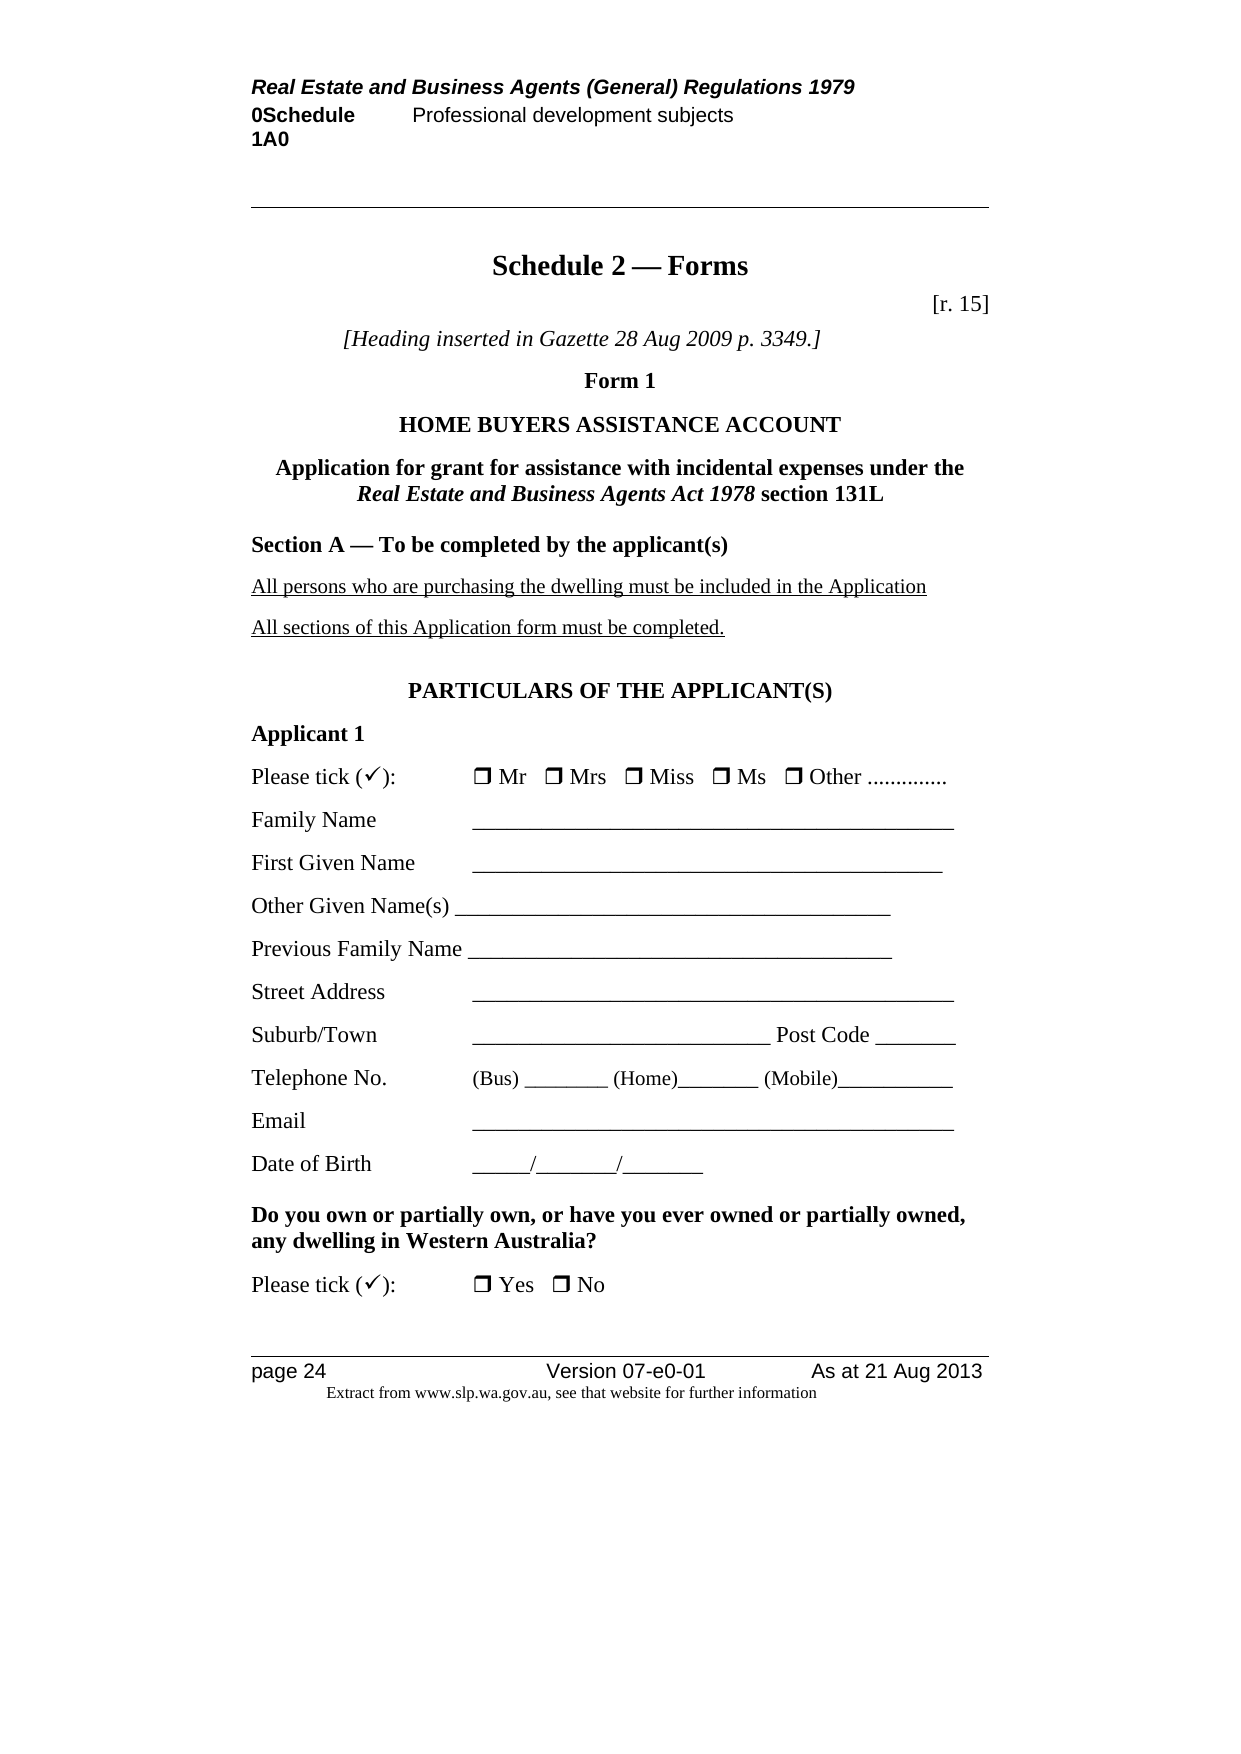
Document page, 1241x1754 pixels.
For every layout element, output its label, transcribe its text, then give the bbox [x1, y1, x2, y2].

subtitle Application for grant for assistance with incidental expenses under the Real Estate and Business Agents Act 1978 section 131L [251, 454, 989, 506]
text Street Address __________________________________________ [251, 978, 989, 1004]
subtitle PARTICULARS OF THE APPLICANT(S) [251, 677, 989, 703]
text [r. 15] [251, 290, 989, 316]
subtitle Section A — To be completed by the applicant(s) [251, 531, 989, 558]
subtitle Form 1 [251, 368, 989, 394]
text Family Name __________________________________________ [251, 806, 989, 832]
subtitle Applicant 1 [251, 720, 989, 746]
text Please tick (): Mr Mrs Miss Ms Other .............. [251, 763, 989, 789]
subtitle [Heading inserted in Gazette 28 Aug 2009 p. 3349.] [251, 324, 989, 351]
subtitle HOME BUYERS ASSISTANCE ACCOUNT [251, 411, 989, 437]
text Email __________________________________________ [251, 1107, 989, 1133]
text Other Given Name(s) ______________________________________ [251, 892, 989, 918]
text All persons who are purchasing the dwelling must be included in the Application [251, 574, 989, 598]
text All sections of this Application form must be completed. [251, 615, 989, 639]
text First Given Name _________________________________________ [251, 849, 989, 875]
subtitle Do you own or partially own, or have you ever owned or partially owned, any dwelling in ? [251, 1201, 989, 1254]
text Suburb/Town __________________________ Post Code _______ [251, 1021, 989, 1047]
text Date of Birth _____/_______/_______ [251, 1150, 989, 1176]
text Telephone No. (Bus) ________ (Home)_______ ()__________ [251, 1064, 989, 1090]
subtitle Schedule 2 — Forms [251, 248, 989, 282]
text Please tick (): Yes No [251, 1271, 989, 1297]
text Previous Family Name _____________________________________ [251, 935, 989, 961]
